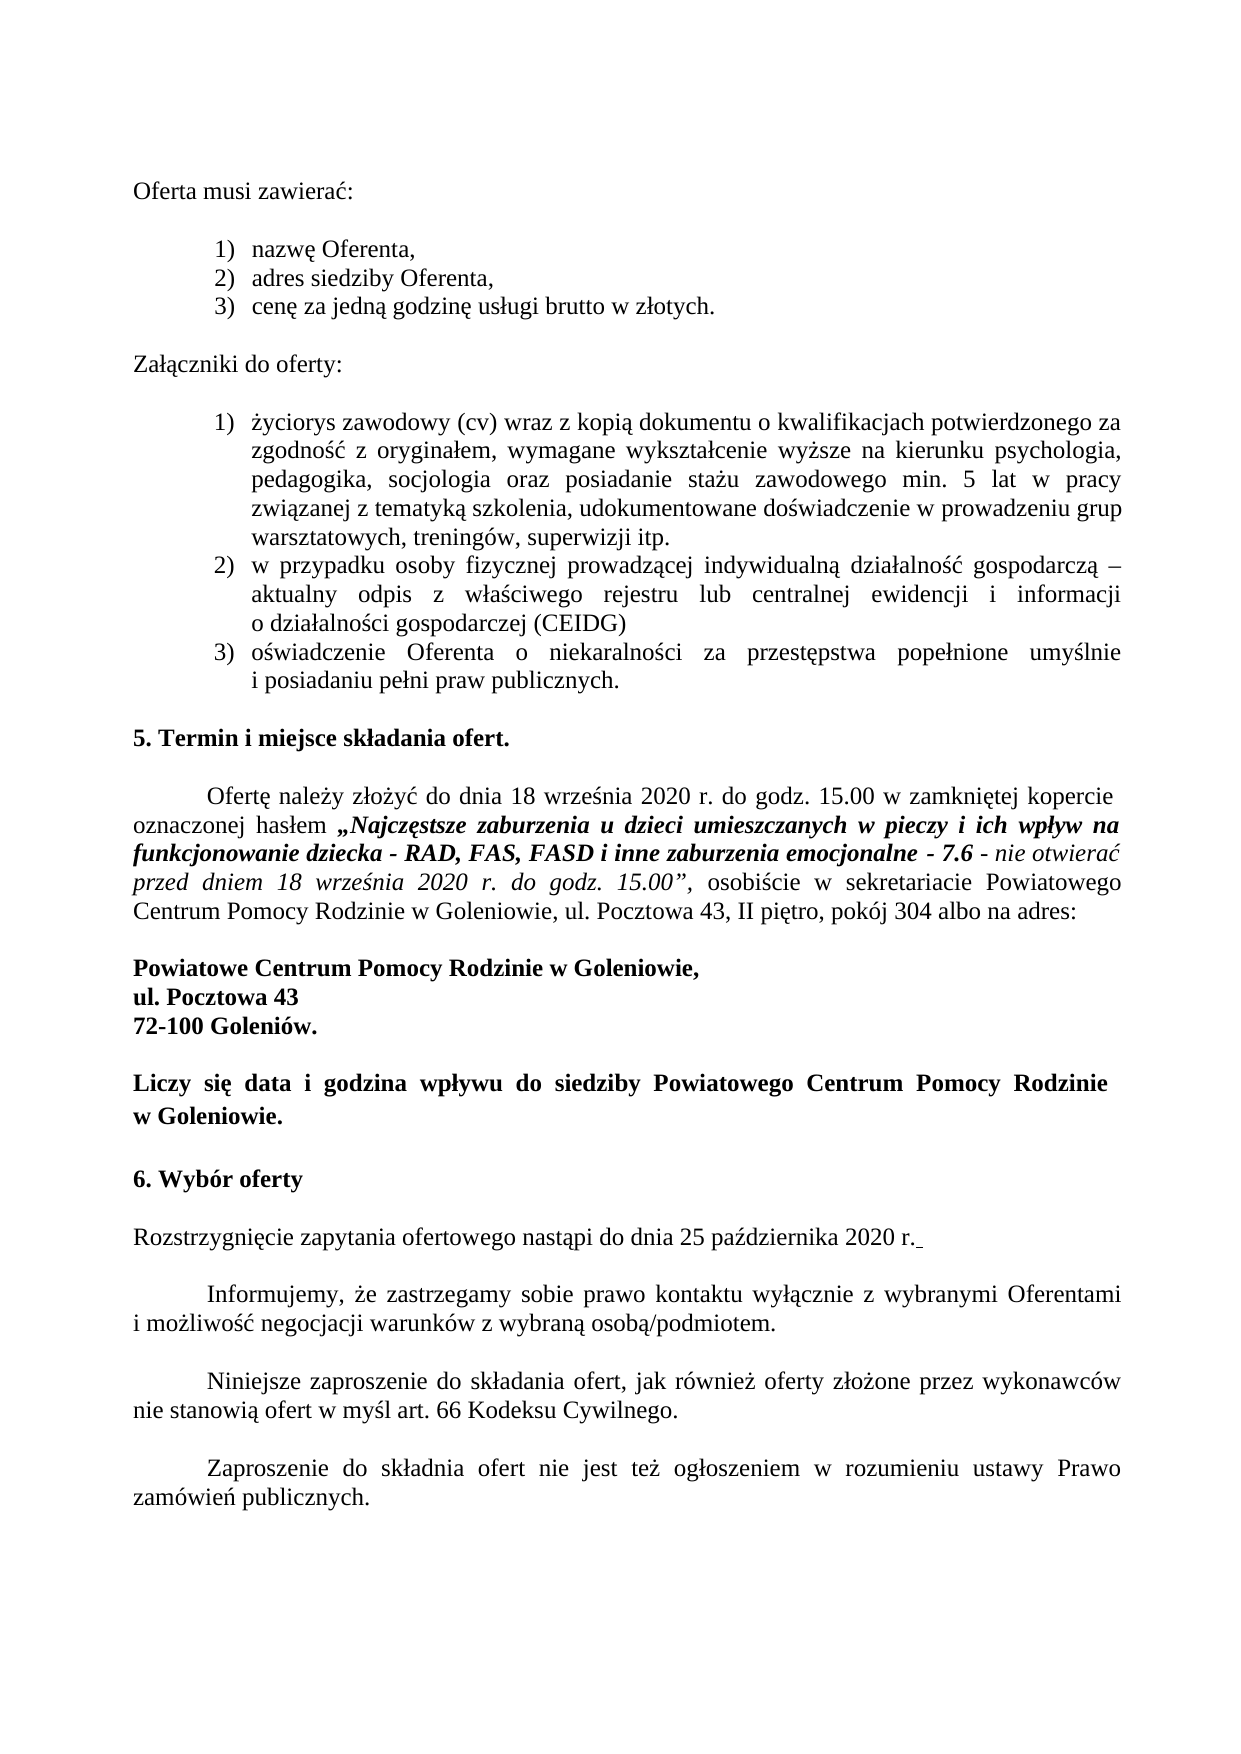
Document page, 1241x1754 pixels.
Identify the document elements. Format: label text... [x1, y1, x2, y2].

list nazwę Oferenta, [214, 234, 1122, 263]
list oświadczenie Oferenta o niekaralności za przestępstwa popełnione umyślnie i posiadaniu pełni praw publicznych. [213, 637, 1122, 694]
list życiorys zawodowy (cv) wraz z kopią dokumentu o kwalifikacjach potwierdzonego za zgodność z oryginałem, wymagane wykształcenie wyższe na kierunku psychologia, pedagogika, socjologia oraz posiadanie stażu zawodowego min. 5 lat w pracy związanej z tematyką szkolenia, udokumentowane doświadczenie w prowadzeniu grup warsztatowych, treningów, superwizji itp. [213, 407, 1122, 551]
text Załączniki do oferty: [133, 349, 1122, 378]
text Zaproszenie do składnia ofert nie jest też ogłoszeniem w rozumieniu ustawy Prawo zamówień publicznych. [133, 1453, 1122, 1510]
list cenę za jedną godzinę usługi brutto w złotych. [214, 291, 1122, 320]
text Liczy się data i godzina wpływu do siedziby Powiatowego Centrum Pomocy Rodzinie w Goleniowie. [133, 1068, 1122, 1130]
text 5. Termin i miejsce składania ofert. [133, 723, 1122, 752]
list adres siedziby Oferenta, [214, 263, 1122, 291]
text 72-100 Goleniów. [133, 1011, 1122, 1040]
text Powiatowe Centrum Pomocy Rodzinie w Goleniowie, [133, 953, 1122, 982]
list w przypadku osoby fizycznej prowadzącej indywidualną działalność gospodarczą – aktualny odpis z właściwego rejestru lub centralnej ewidencji i informacji o działalności gospodarczej (CEIDG) [213, 551, 1122, 637]
text Informujemy, że zastrzegamy sobie prawo kontaktu wyłącznie z wybranymi Oferentami i możliwość negocjacji warunków z wybraną osobą/podmiotem. [133, 1279, 1122, 1337]
text Oferta musi zawierać: [133, 176, 1122, 205]
text Rozstrzygnięcie zapytania ofertowego nastąpi do dnia 25 października 2020 r. [133, 1222, 1122, 1250]
text Ofertę należy złożyć do dnia 18 września 2020 r. do godz. 15.00 w zamkniętej kopercie oznaczonej hasłem „Najczęstsze zaburzenia u dzieci umieszczanych w pieczy i ich wpływ na funkcjonowanie dziecka - RAD, FAS, FASD i inne zaburzenia emocjonalne - 7.6 - nie otwierać przed dniem 18 września 2020 r. do godz. 15.00”, osobiście w sekretariacie Powiatowego Centrum Pomocy Rodzinie w Goleniowie, ul. Pocztowa 43, II piętro, pokój 304 albo na adres: [133, 781, 1122, 925]
text 6. Wybór oferty [133, 1164, 1122, 1192]
text ul. Pocztowa 43 [133, 982, 1122, 1011]
text Niniejsze zaproszenie do składania ofert, jak również oferty złożone przez wykonawców nie stanowią ofert w myśl art. 66 Kodeksu Cywilnego. [133, 1366, 1122, 1424]
